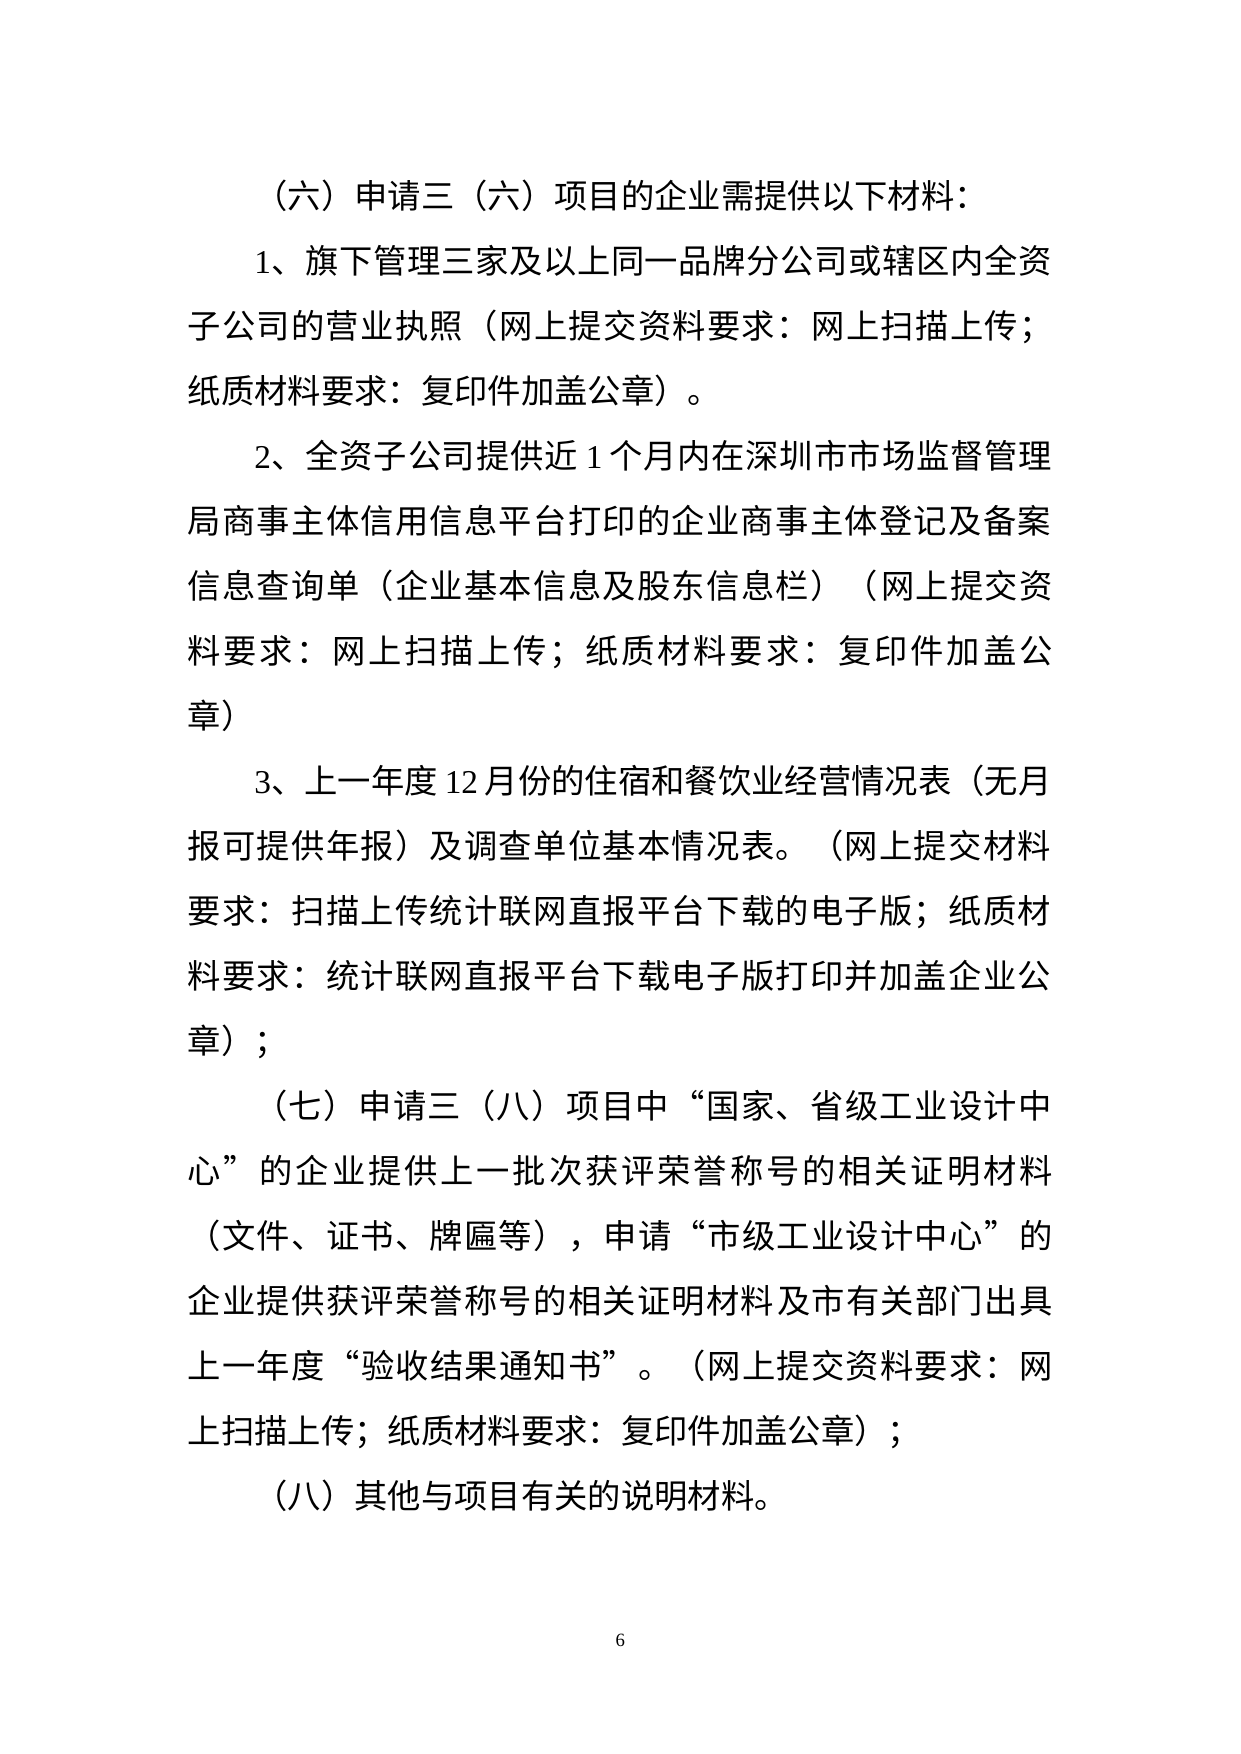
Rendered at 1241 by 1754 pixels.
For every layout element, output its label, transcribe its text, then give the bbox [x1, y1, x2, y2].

text 1、旗下管理三家及以上同一品牌分公司或辖区内全资子公司的营业执照（网上提交资料要求：网上扫描上传；纸质材料要求：复印件加盖公章）。 [187, 227, 1053, 422]
text （六）申请三（六）项目的企业需提供以下材料： [187, 162, 1053, 227]
text 2、全资子公司提供近1个月内在深圳市市场监督管理局商事主体信用信息平台打印的企业商事主体登记及备案信息查询单（企业基本信息及股东信息栏）（网上提交资料要求：网上扫描上传；纸质材料要求：复印件加盖公章） [187, 422, 1053, 747]
text （八）其他与项目有关的说明材料。 [187, 1462, 1053, 1527]
text （七）申请三（八）项目中“国家、省级工业设计中心”的企业提供上一批次获评荣誉称号的相关证明材料（文件、证书、牌匾等），申请“市级工业设计中心”的企业提供获评荣誉称号的相关证明材料及市有关部门出具上一年度“验收结果通知书”。（网上提交资料要求：网上扫描上传；纸质材料要求：复印件加盖公章）； [187, 1072, 1053, 1462]
text 3、上一年度12月份的住宿和餐饮业经营情况表（无月报可提供年报）及调查单位基本情况表。（网上提交材料要求：扫描上传统计联网直报平台下载的电子版；纸质材料要求：统计联网直报平台下载电子版打印并加盖企业公章）； [187, 747, 1053, 1072]
